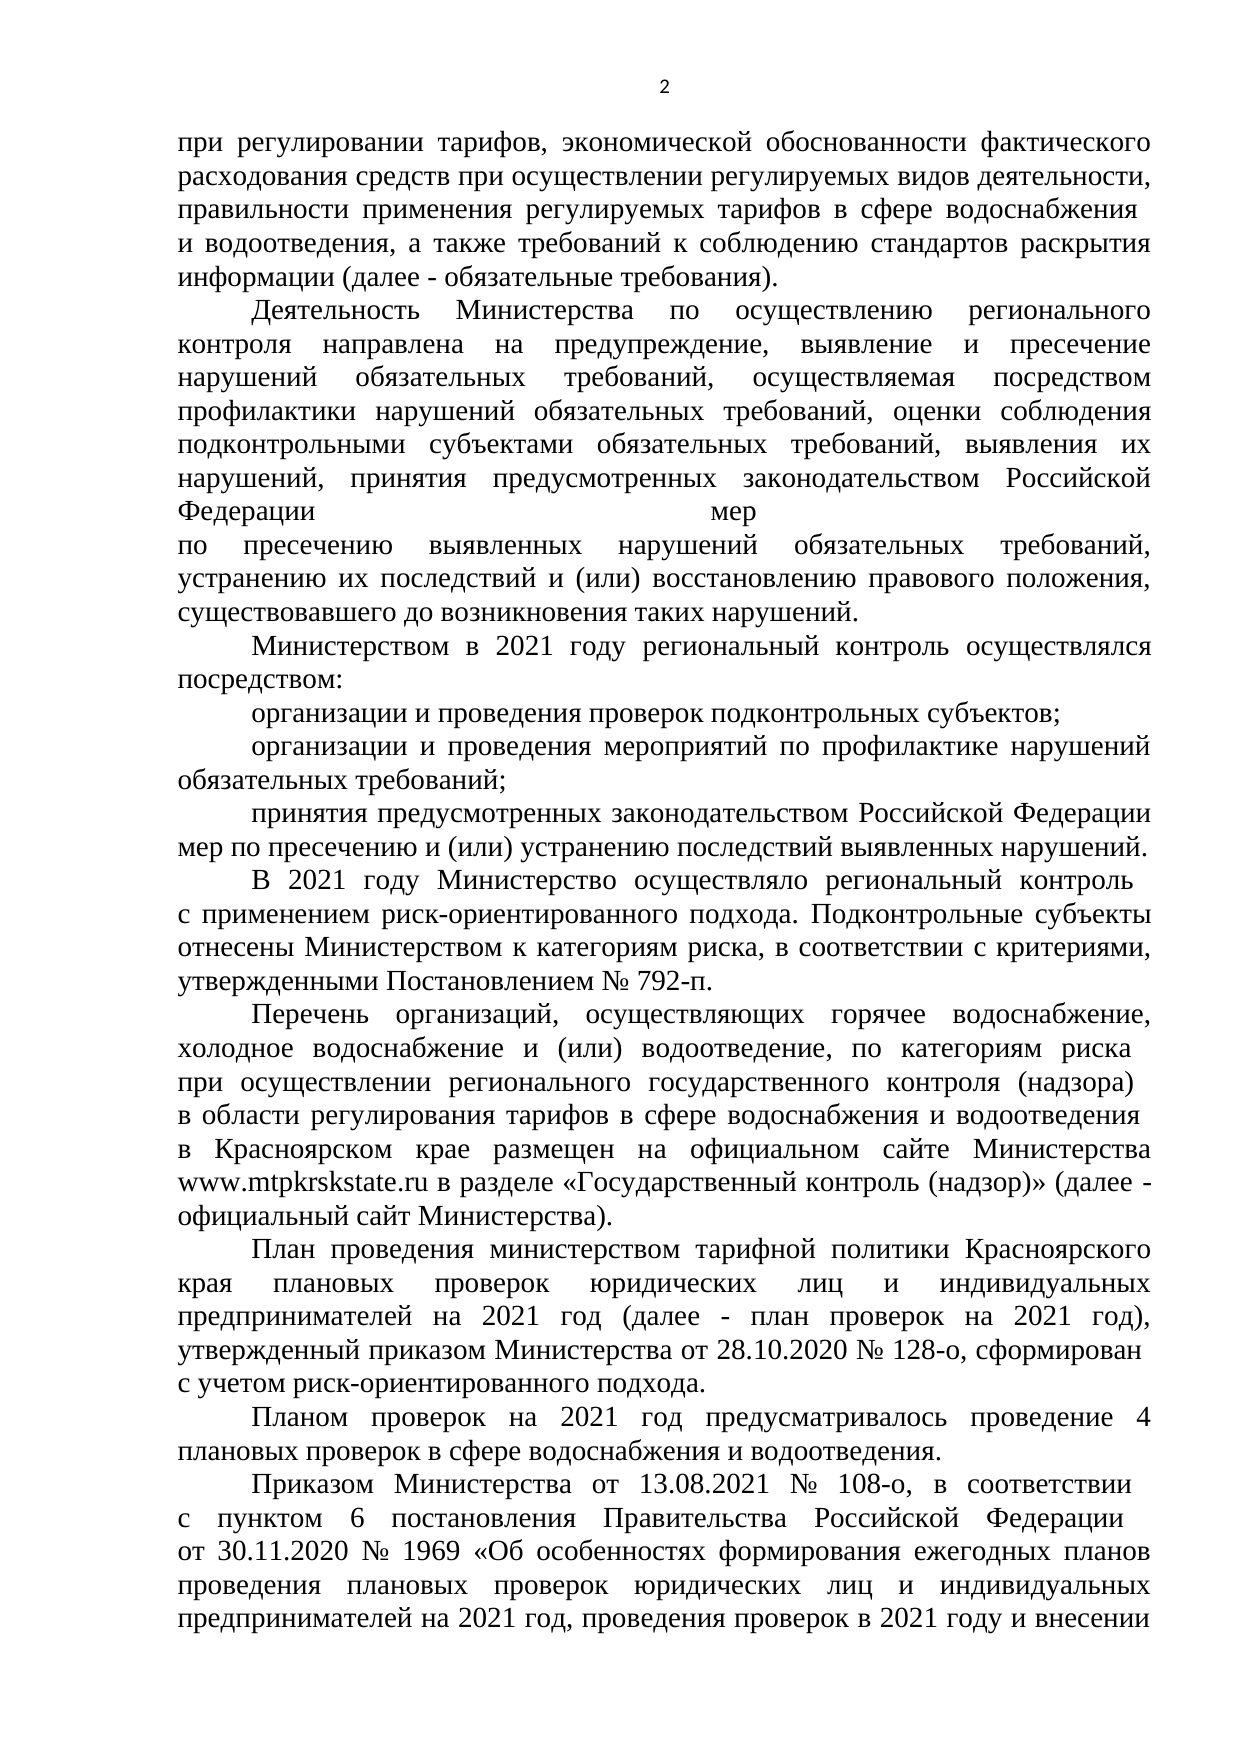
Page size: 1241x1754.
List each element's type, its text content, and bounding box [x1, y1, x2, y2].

text Деятельность Министерства по осуществлению регионального контроля направлена на предупреждение, выявление и пресечение нарушений обязательных требований, осуществляемая посредством профилактики нарушений обязательных требований, оценки соблюдения подконтрольными субъектами обязательных требований, выявления их нарушений, принятия предусмотренных законодательством Российской Федерации мер по пресечению выявленных нарушений обязательных требований, устранению их последствий и (или) восстановлению правового положения, существовавшего до возникновения таких нарушений. [177, 292, 1152, 628]
text Перечень организаций, осуществляющих горячее водоснабжение, холодное водоснабжение и (или) водоотведение, по категориям риска при осуществлении регионального государственного контроля (надзора) в области регулирования тарифов в сфере водоснабжения и водоотведения в Красноярском крае размещен на официальном сайте Министерства www.mtpkrskstate.ru в разделе «Государственный контроль (надзор)» (далее - официальный сайт Министерства). [177, 997, 1152, 1231]
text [177, 1466, 1152, 1634]
text Планом проверок на 2021 год предусматривалось проведение 4 плановых проверок в сфере водоснабжения и водоотведения. [177, 1399, 1152, 1466]
text План проведения министерством тарифной политики Красноярского края плановых проверок юридических лиц и индивидуальных предпринимателей на 2021 год (далее - план проверок на 2021 год), утвержденный приказом Министерства от 28.10.2020 № 128-о, сформирован с учетом риск-ориентированного подхода. [177, 1231, 1152, 1399]
text организации и проведения проверок подконтрольных субъектов; [177, 695, 1152, 728]
text принятия предусмотренных законодательством Российской Федерации мер по пресечению и (или) устранению последствий выявленных нарушений. [177, 795, 1152, 862]
text В 2021 году Министерство осуществляло региональный контроль с применением риск-ориентированного подхода. Подконтрольные субъекты отнесены Министерством к категориям риска, в соответствии с критериями, утвержденными Постановлением № 792-п. [177, 862, 1152, 997]
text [177, 124, 1152, 292]
text организации и проведения мероприятий по профилактике нарушений обязательных требований; [177, 728, 1152, 795]
text Министерством в 2021 году региональный контроль осуществлялся посредством: [177, 628, 1152, 695]
